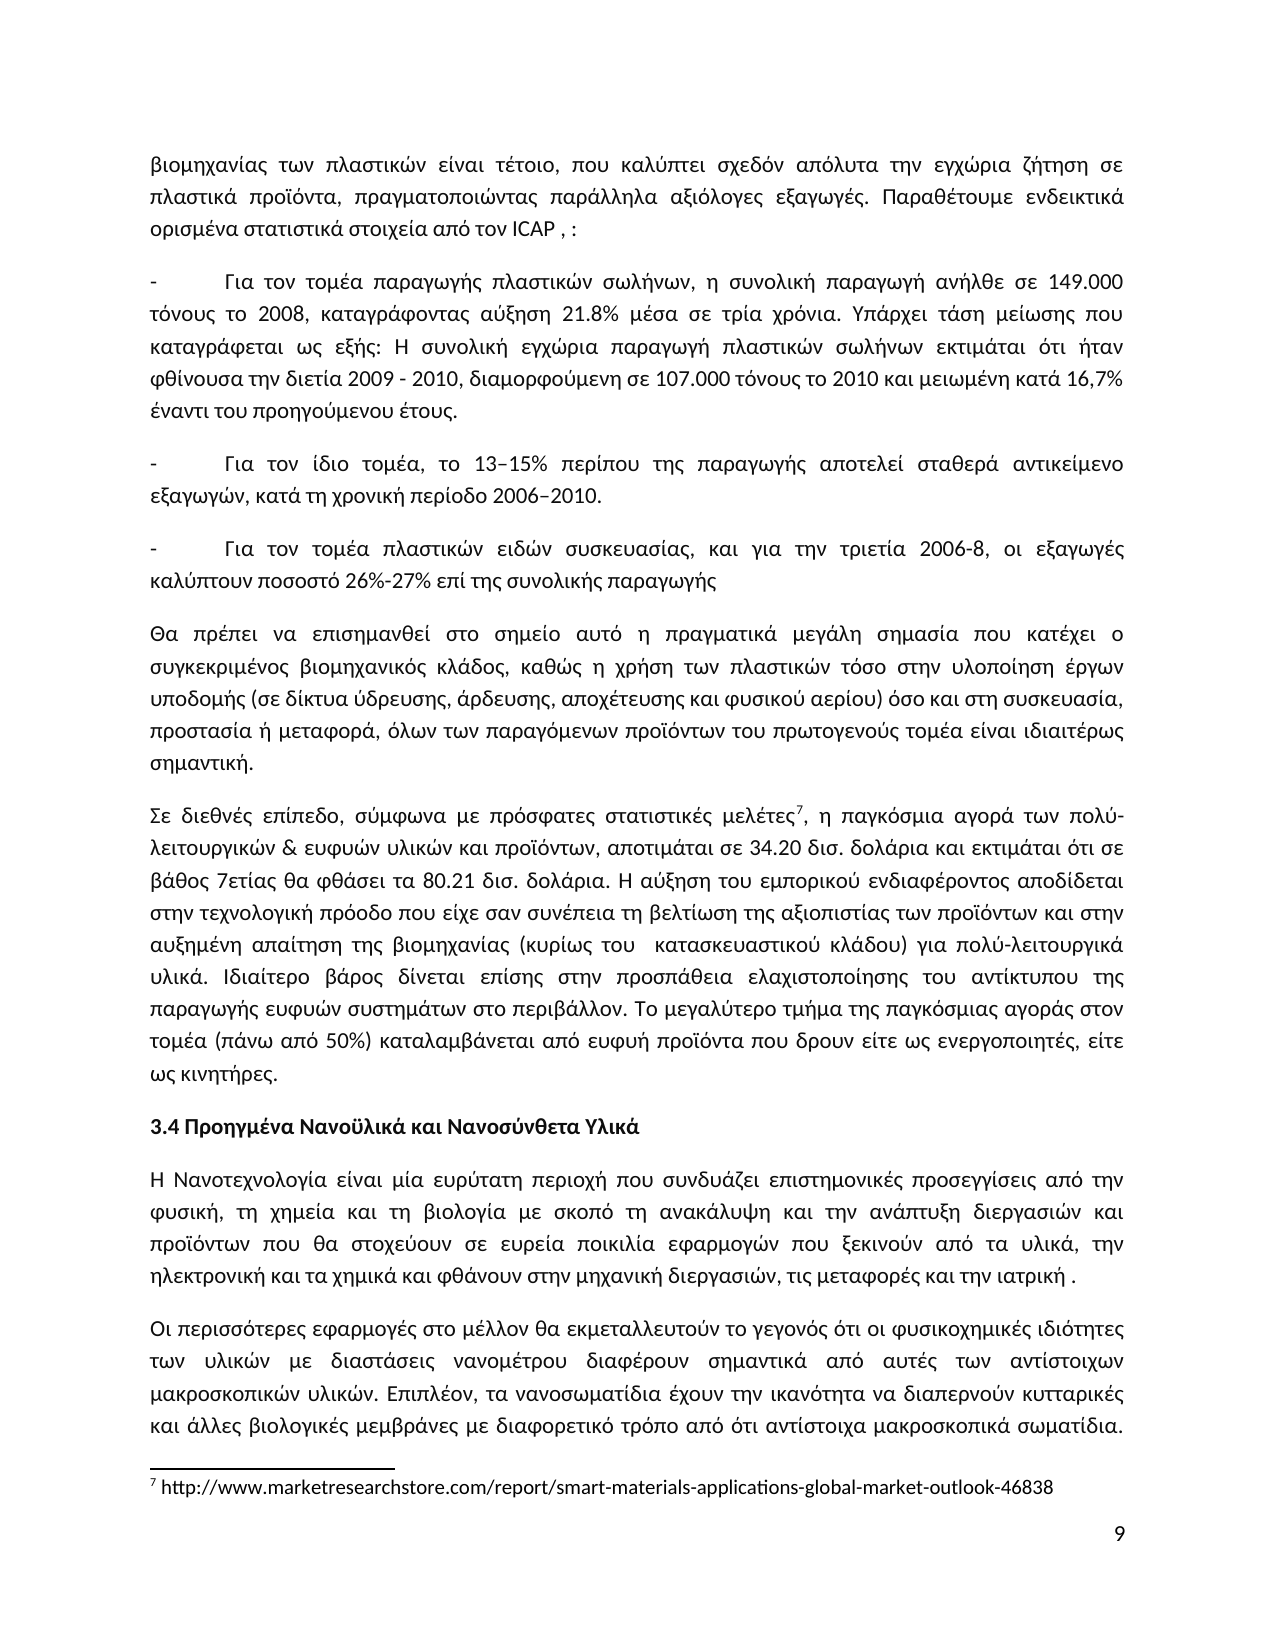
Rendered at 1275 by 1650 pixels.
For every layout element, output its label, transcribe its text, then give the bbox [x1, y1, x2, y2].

text 3.4 Προηγμένα Νανοϋλικά και Νανοσύνθετα Υλικά [150, 1112, 1125, 1140]
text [150, 150, 1125, 242]
text - Για τον τομέα πλαστικών ειδών συσκευασίας, και για την τριετία 2006-8, οι εξαγωγές καλύπτουν ποσοστό 26%-27% επί της συνολικής παραγωγής [150, 534, 1125, 594]
text Η Νανοτεχνολογία είναι μία ευρύτατη περιοχή που συνδυάζει επιστημονικές προσεγγίσεις από την φυσική, τη χημεία και τη βιολογία με σκοπό τη ανακάλυψη και την ανάπτυξη διεργασιών και προϊόντων που θα στοχεύουν σε ευρεία ποικιλία εφαρμογών που ξεκινούν από τα υλικά, την ηλεκτρονική και τα χημικά και φθάνουν στην μηχανική διεργασιών, τις μεταφορές και την ιατρική . [150, 1165, 1125, 1289]
text Σε διεθνές επίπεδο, σύμφωνα με πρόσφατες στατιστικές μελέτες, η παγκόσμια αγορά των πολύ-λειτουργικών & ευφυών υλικών και προϊόντων, αποτιμάται σε 34.20 δισ. δολάρια και εκτιμάται ότι σε βάθος 7ετίας θα φθάσει τα 80.21 δισ. δολάρια. Η αύξηση του εμπορικού ενδιαφέροντος αποδίδεται στην τεχνολογική πρόοδο που είχε σαν συνέπεια τη βελτίωση της αξιοπιστίας των προϊόντων και στην αυξημένη απαίτηση της βιομηχανίας (κυρίως του κατασκευαστικού κλάδου) για πολύ-λειτουργικά υλικά. Ιδιαίτερο βάρος δίνεται επίσης στην προσπάθεια ελαχιστοποίησης του αντίκτυπου της παραγωγής ευφυών συστημάτων στο περιβάλλον. Το μεγαλύτερο τμήμα της παγκόσμιας αγοράς στον τομέα (πάνω από 50%) καταλαμβάνεται από ευφυή προϊόντα που δρουν είτε ως ενεργοποιητές, είτε ως κινητήρες. [150, 801, 1125, 1087]
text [150, 1314, 1125, 1439]
text - Για τον ίδιο τομέα, το 13–15% περίπου της παραγωγής αποτελεί σταθερά αντικείμενο εξαγωγών, κατά τη χρονική περίοδο 2006–2010. [150, 449, 1125, 509]
text Θα πρέπει να επισημανθεί στο σημείο αυτό η πραγματικά μεγάλη σημασία που κατέχει ο συγκεκριμένος βιομηχανικός κλάδος, καθώς η χρήση των πλαστικών τόσο στην υλοποίηση έργων υποδομής (σε δίκτυα ύδρευσης, άρδευσης, αποχέτευσης και φυσικού αερίου) όσο και στη συσκευασία, προστασία ή μεταφορά, όλων των παραγόμενων προϊόντων του πρωτογενούς τομέα είναι ιδιαιτέρως σημαντική. [150, 619, 1125, 776]
text - Για τον τομέα παραγωγής πλαστικών σωλήνων, η συνολική παραγωγή ανήλθε σε 149.000 τόνους το 2008, καταγράφοντας αύξηση 21.8% μέσα σε τρία χρόνια. Υπάρχει τάση μείωσης που καταγράφεται ως εξής: Η συνολική εγχώρια παραγωγή πλαστικών σωλήνων εκτιμάται ότι ήταν φθίνουσα την διετία 2009 - 2010, διαμορφούμενη σε 107.000 τόνους το 2010 και μειωμένη κατά 16,7% έναντι του προηγούμενου έτους. [150, 267, 1125, 424]
